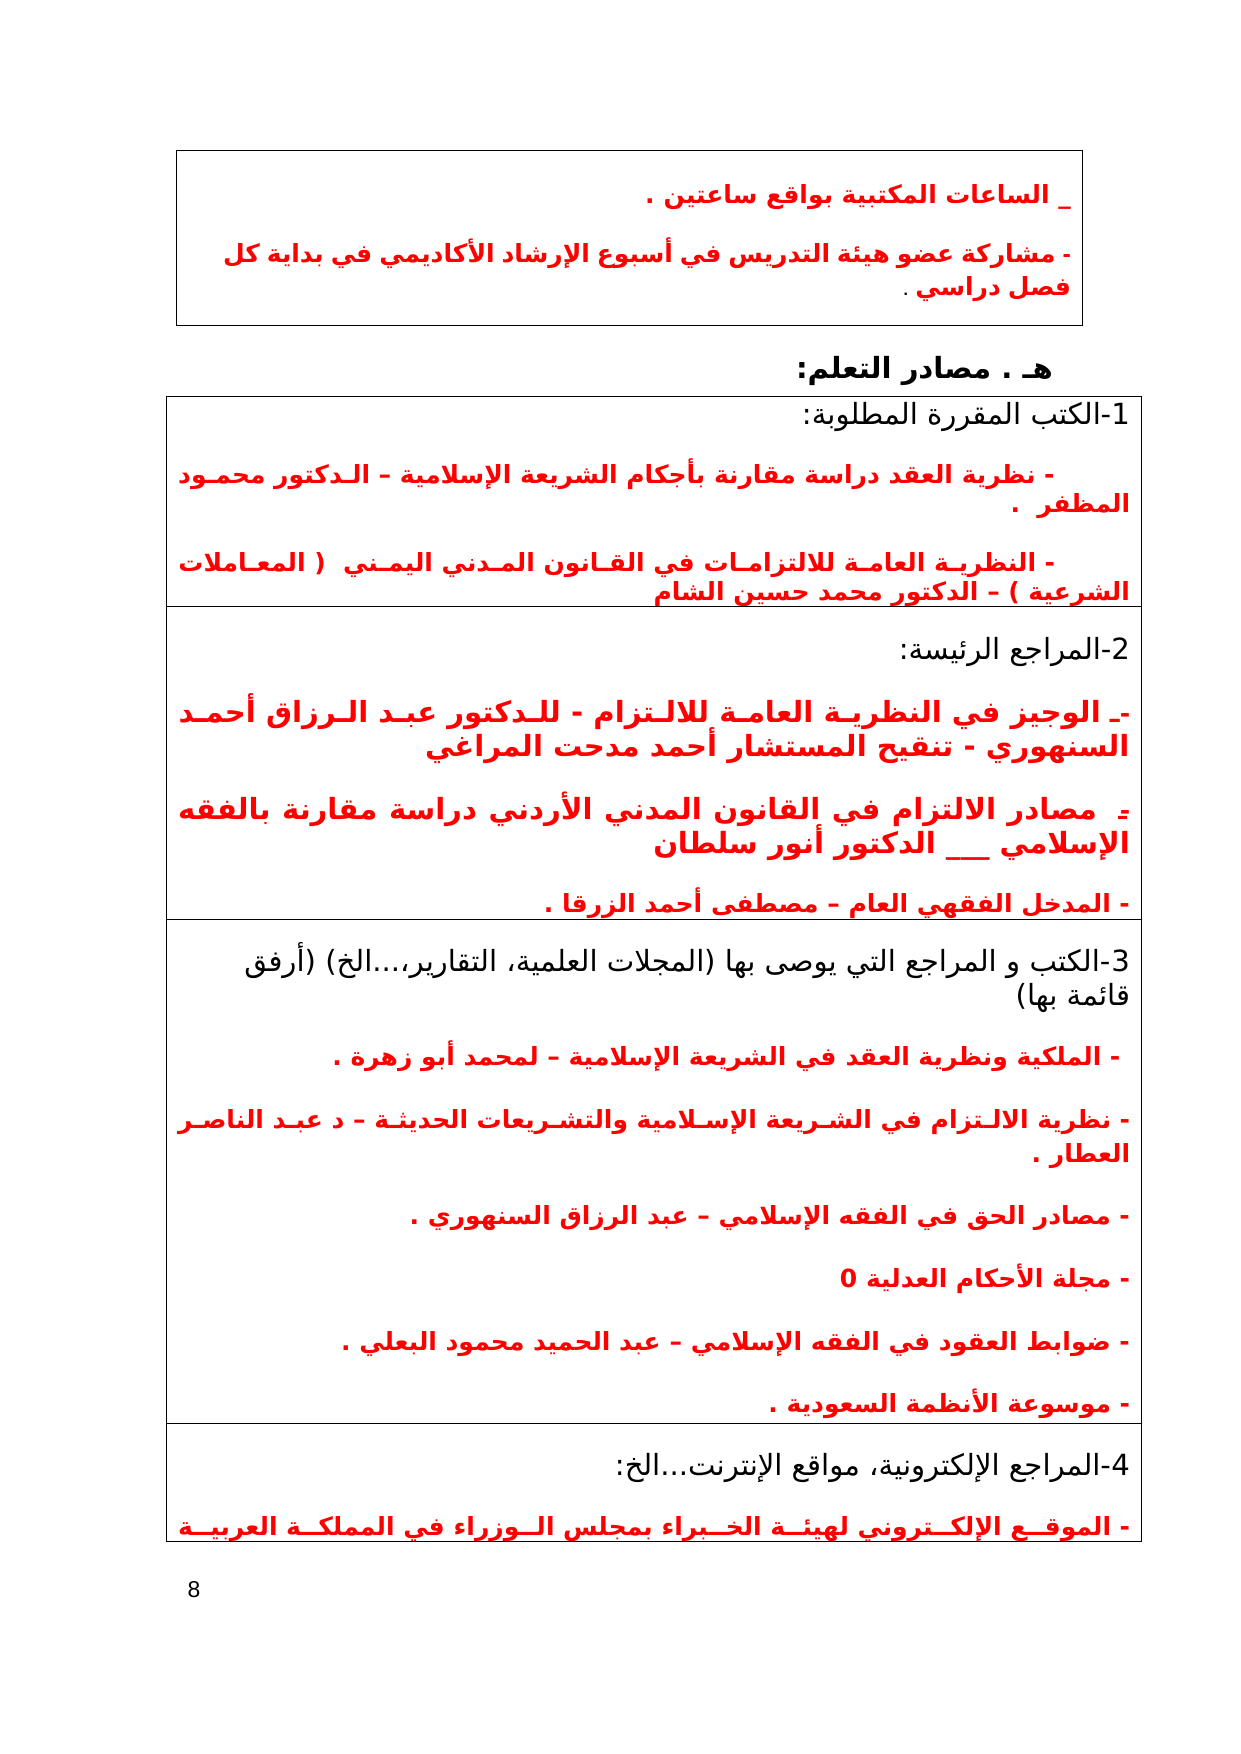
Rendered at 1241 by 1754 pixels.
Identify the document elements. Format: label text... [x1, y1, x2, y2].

table_header 1-الكتب المقررة المطلوبة: - نظرية العقد دراسة مقارنة بأجكام الشريعة الإسلامية – الدكتور محمود المظفر . - النظرية العامة للالتزامات في القانون المدني اليمني ( المعاملات الشرعية ) – الدكتور محمد حسين الشام [167, 397, 1141, 606]
subtitle هـ . مصادر التعلم: [187, 351, 1053, 385]
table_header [177, 151, 1082, 325]
table_cell 3-الكتب و المراجع التي يوصى بها (المجلات العلمية، التقارير،...الخ) (أرفق قائمة بها) - الملكية ونظرية العقد في الشريعة الإسلامية – لمحمد أبو زهرة . - نظرية الالتزام في الشريعة الإسلامية والتشريعات الحديثة – د عبد الناصر العطار . - مصادر الحق في الفقه الإسلامي – عبد الرزاق السنهوري . - مجلة الأحكام العدلية 0 - ضوابط العقود في الفقه الإسلامي – عبد الحميد محمود البعلي . - موسوعة الأنظمة السعودية . [167, 920, 1141, 1423]
table_cell 2-المراجع الرئيسة: - الوجيز في النظرية العامة للالتزام - للدكتور عبد الرزاق أحمد السنهوري - تنقيح المستشار أحمد مدحت المراغي - مصادر الالتزام في القانون المدني الأردني دراسة مقارنة بالفقه الإسلامي ___ الدكتور أنور سلطان - المدخل الفقهي العام – مصطفى أحمد الزرقا . [167, 607, 1141, 919]
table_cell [167, 1424, 1141, 1541]
